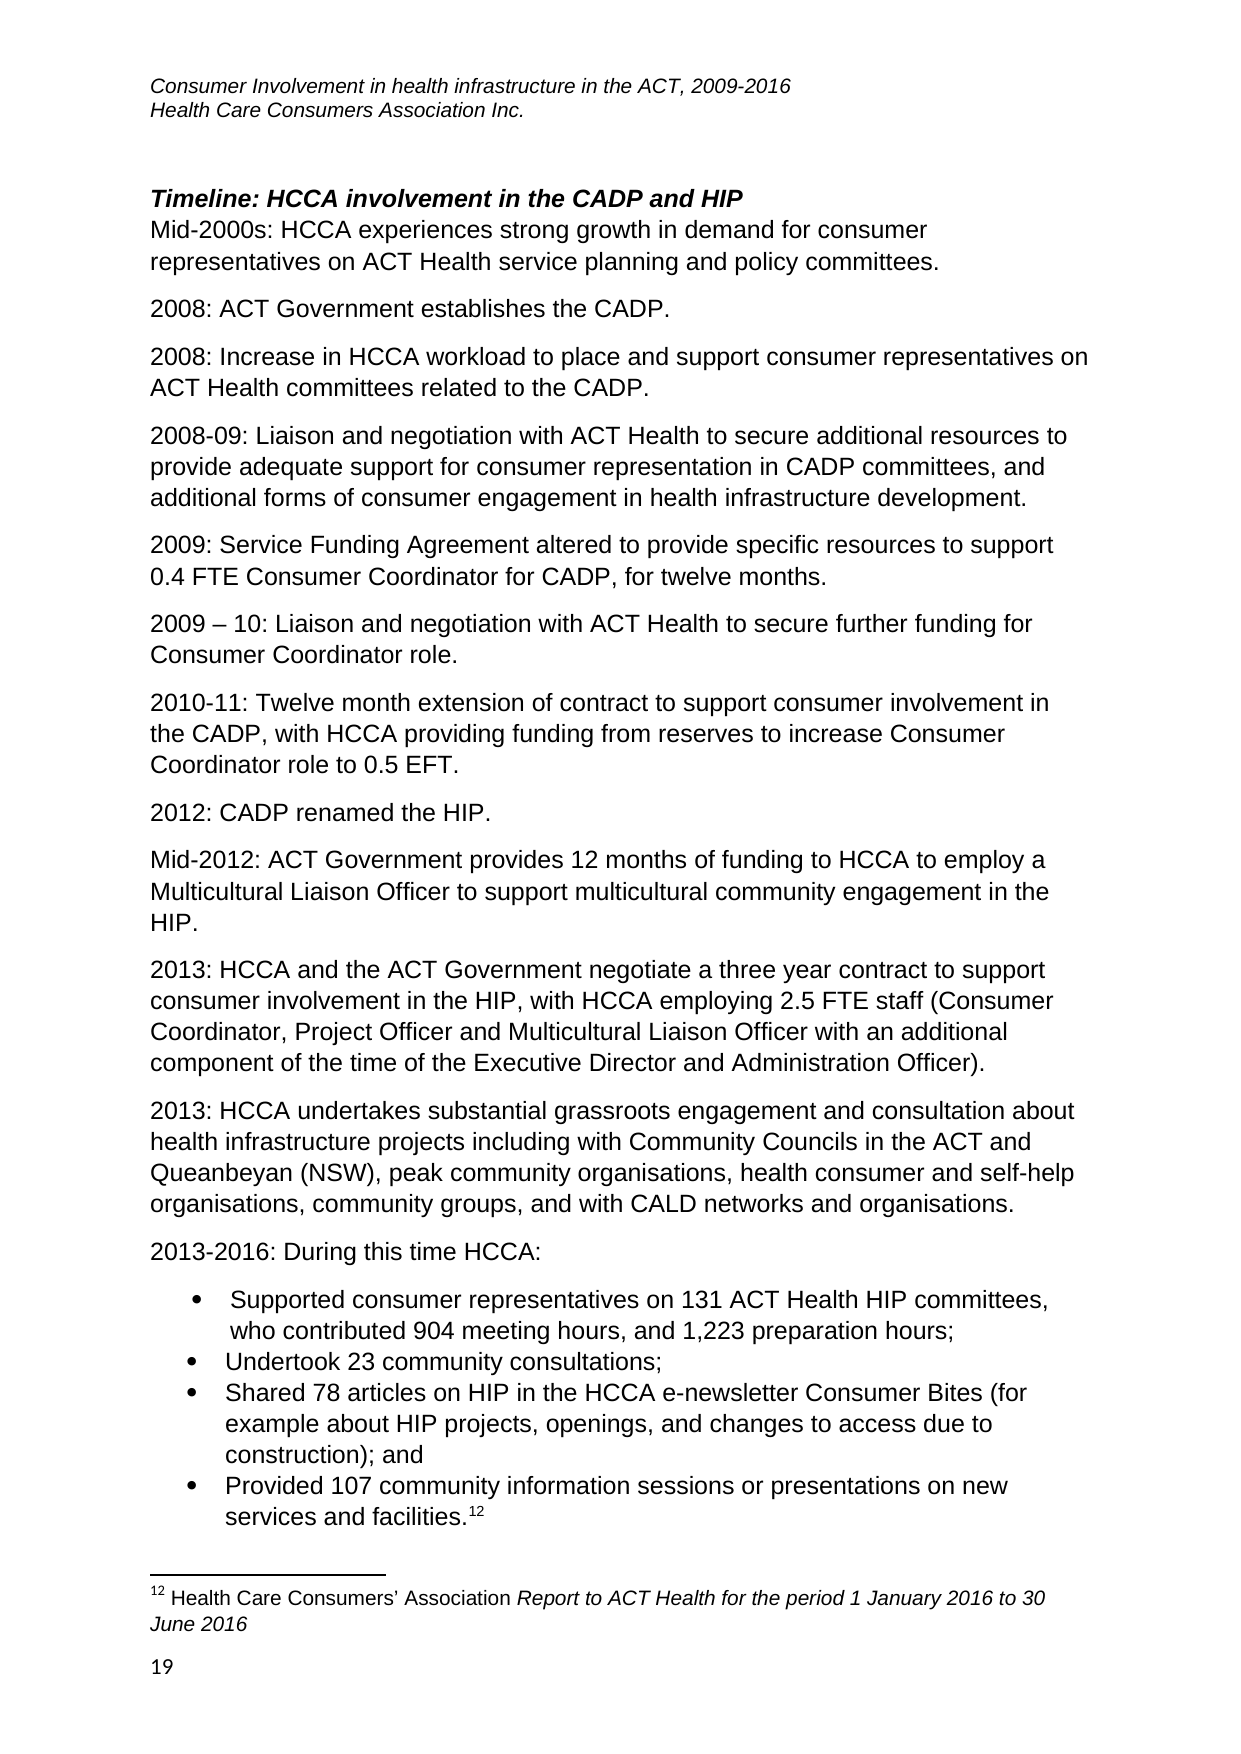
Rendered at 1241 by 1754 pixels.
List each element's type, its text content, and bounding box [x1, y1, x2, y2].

text 2008-09: Liaison and negotiation with ACT Health to secure additional resources to provide adequate support for consumer representation in CADP committees, and additional forms of consumer engagement in health infrastructure development. [150, 421, 1090, 512]
text 2012: CADP renamed the HIP. [150, 798, 1090, 827]
text 2013-2016: During this time HCCA: [150, 1237, 1090, 1266]
list Provided 107 community information sessions or presentations on new services and facilities. [187, 1471, 1090, 1531]
text Mid-2012: ACT Government provides 12 months of funding to HCCA to employ a Multicultural Liaison Officer to support multicultural community engagement in the HIP. [150, 846, 1090, 936]
subtitle Timeline: HCCA involvement in the CADP and HIP [150, 184, 1090, 213]
list Supported consumer representatives on 131 ACT Health HIP committees, who contributed 904 meeting hours, and 1,223 preparation hours; [192, 1285, 1090, 1344]
list Shared 78 articles on HIP in the HCCA e-newsletter Consumer Bites (for example about HIP projects, openings, and changes to access due to construction); and [187, 1378, 1090, 1469]
text 2009 – 10: Liaison and negotiation with ACT Health to secure further funding for Consumer Coordinator role. [150, 609, 1090, 669]
text 2013: HCCA undertakes substantial grassroots engagement and consultation about health infrastructure projects including with Community Councils in the ACT and Queanbeyan (NSW), peak community organisations, health consumer and self-help organisations, community groups, and with CALD networks and organisations. [150, 1096, 1090, 1218]
text 2010-11: Twelve month extension of contract to support consumer involvement in the CADP, with HCCA providing funding from reserves to increase Consumer Coordinator role to 0.5 EFT. [150, 688, 1090, 779]
text 2009: Service Funding Agreement altered to provide specific resources to support 0.4 FTE Consumer Coordinator for CADP, for twelve months. [150, 531, 1090, 590]
text 2008: ACT Government establishes the CADP. [150, 294, 1090, 323]
text 2013: HCCA and the ACT Government negotiate a three year contract to support consumer involvement in the HIP, with HCCA employing 2.5 FTE staff (Consumer Coordinator, Project Officer and Multicultural Liaison Officer with an additional component of the time of the Executive Director and Administration Officer). [150, 955, 1090, 1077]
list Undertook 23 community consultations; [187, 1347, 1090, 1376]
text 2008: Increase in HCCA workload to place and support consumer representatives on ACT Health committees related to the CADP. [150, 342, 1090, 402]
text Mid-2000s: HCCA experiences strong growth in demand for consumer representatives on ACT Health service planning and policy committees. [150, 216, 1090, 275]
